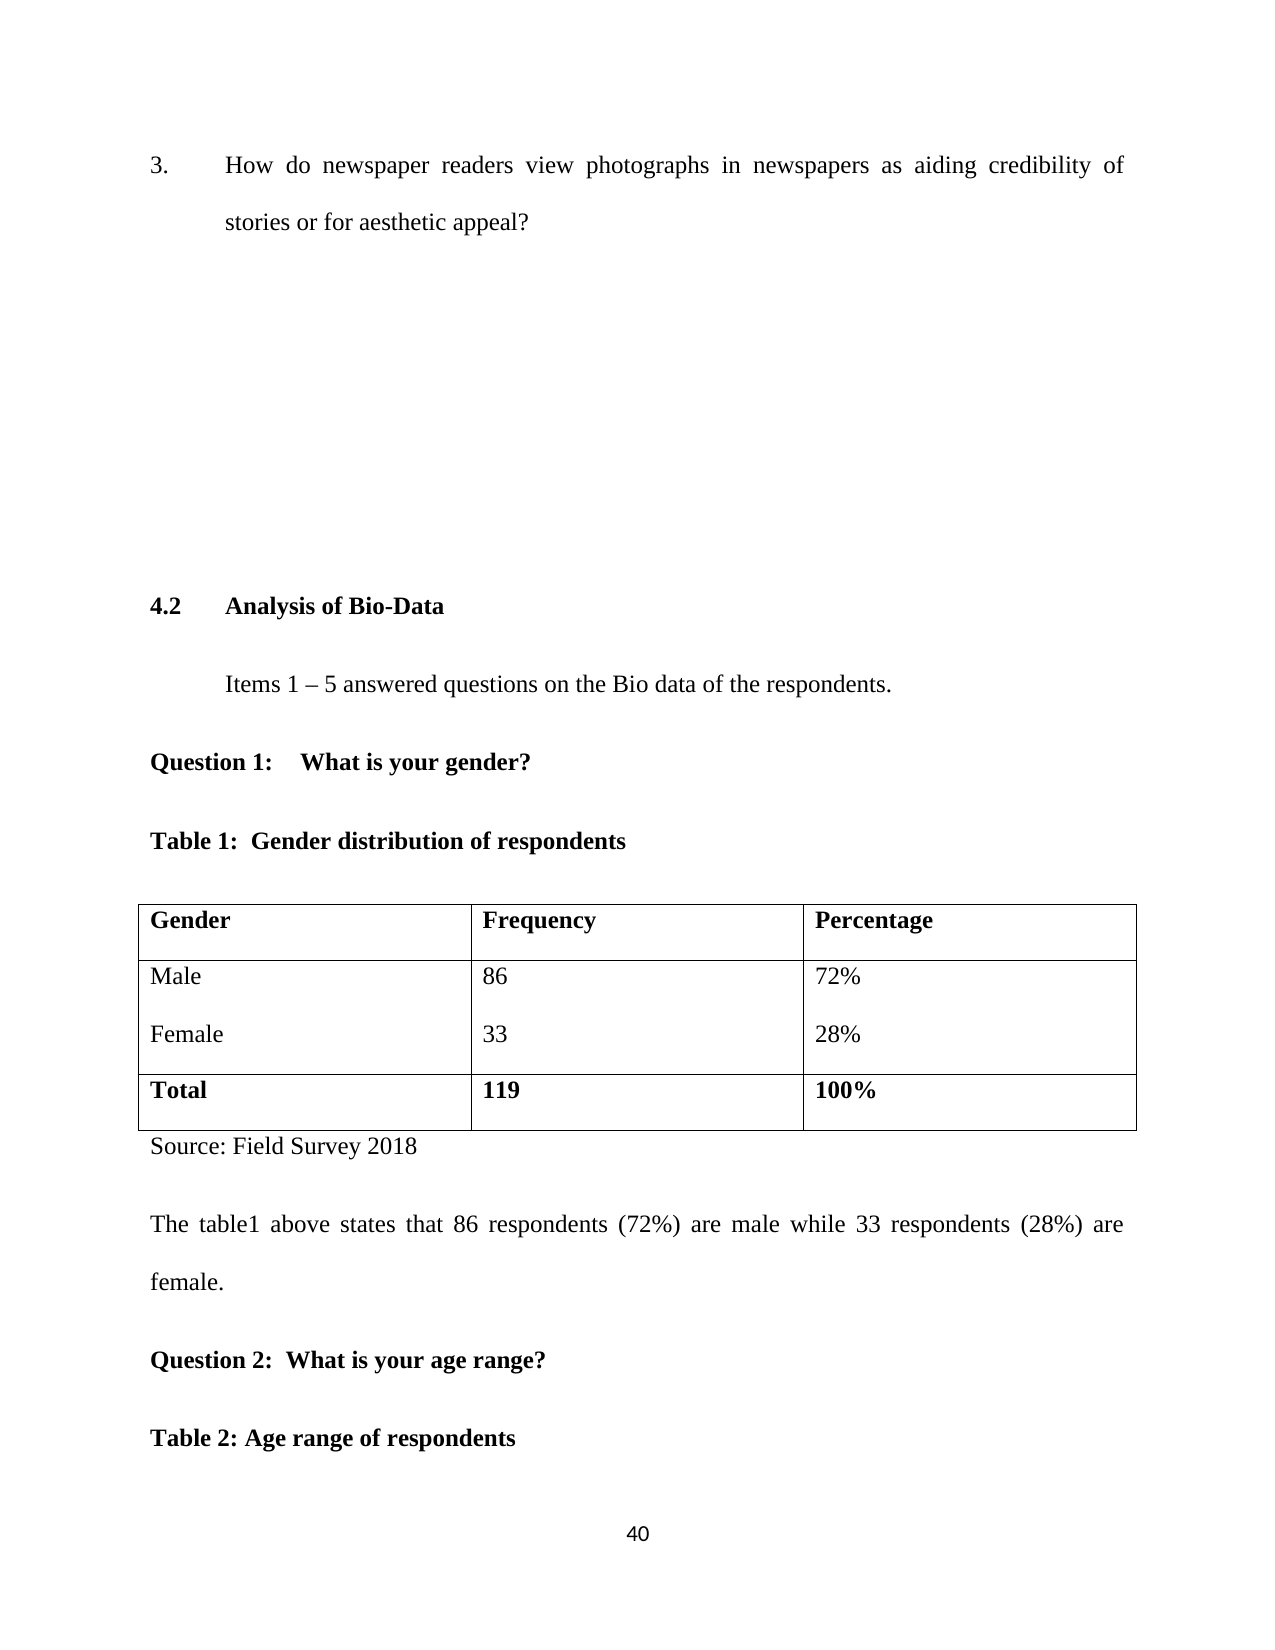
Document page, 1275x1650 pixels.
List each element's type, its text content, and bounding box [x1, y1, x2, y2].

table_header Gender [139, 905, 471, 960]
table_header Percentage [804, 905, 1136, 960]
text Table 2: Age range of respondents [150, 1423, 1125, 1452]
text Question 1: What is your gender? [150, 747, 1125, 776]
text Items 1 – 5 answered questions on the Bio data of the respondents. [150, 669, 1125, 698]
text Table 1: Gender distribution of respondents [150, 826, 1125, 854]
table_cell 100% [804, 1075, 1136, 1130]
table_cell 72% 28% [804, 961, 1136, 1074]
text Question 2: What is your age range? [150, 1345, 1125, 1374]
table_cell Total [139, 1075, 471, 1130]
table_header Frequency [472, 905, 803, 960]
table_cell 119 [472, 1075, 803, 1130]
text Source: Field Survey 2018 [150, 1131, 1125, 1159]
text 3. How do newspaper readers view photographs in newspapers as aiding credibility of stories or for aesthetic appeal? [150, 150, 1125, 236]
table_cell 86 33 [472, 961, 803, 1074]
table_cell Male Female [139, 961, 471, 1074]
text 4.2 Analysis of Bio-Data [150, 591, 1125, 619]
text The table1 above states that 86 respondents (72%) are male while 33 respondents (28%) are female. [150, 1209, 1125, 1295]
